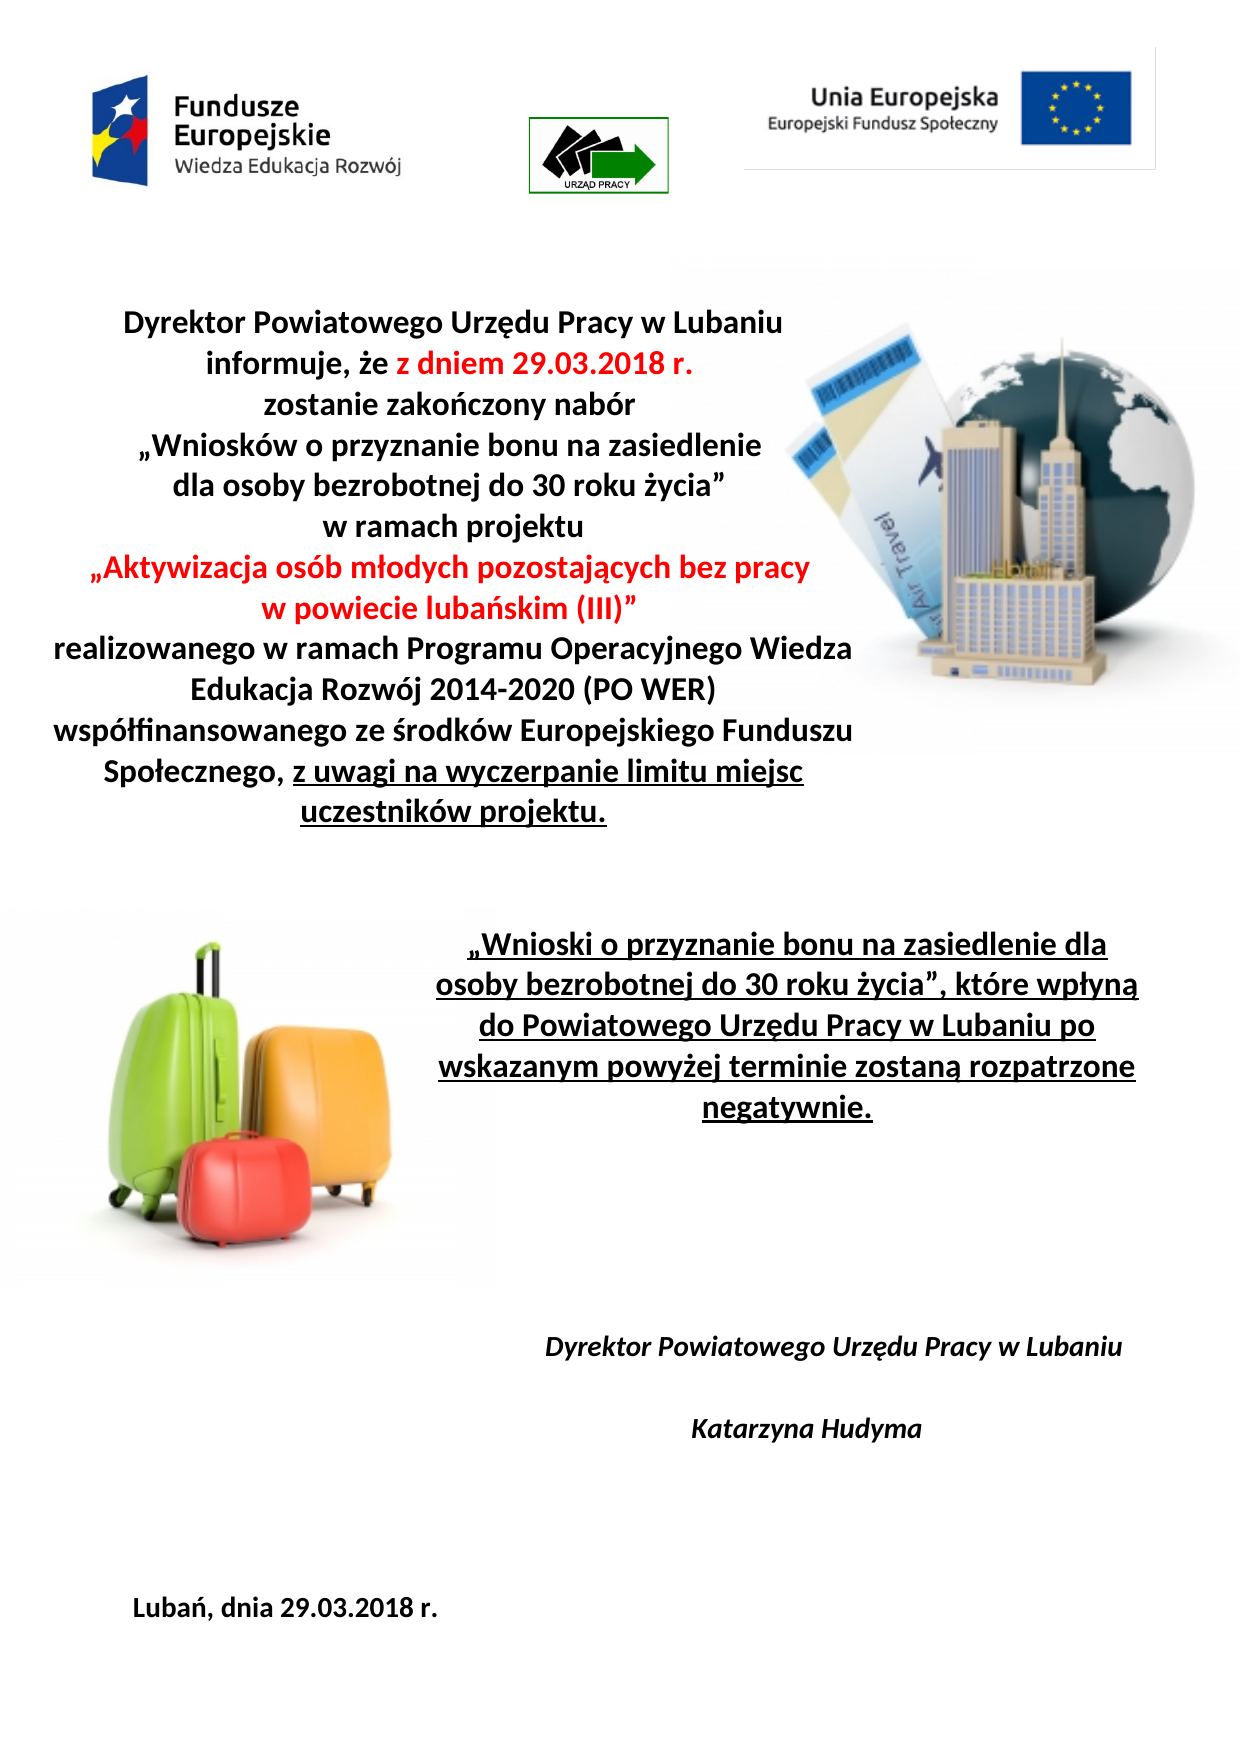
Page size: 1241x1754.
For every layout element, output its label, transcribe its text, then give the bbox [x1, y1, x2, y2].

table_header [33, 48, 416, 261]
text Dyrektor Powiatowego Urzędu Pracy w Lubaniu informuje, że z dniem 29.03.2018 r. zostanie zakończony nabór „Wniosków o przyznanie bonu na zasiedlenie dla osoby bezrobotnej do 30 roku życia” w ramach projektu [47, 302, 859, 546]
picture [668, 257, 1241, 757]
text Dyrektor Powiatowego Urzędu Pracy w Lubaniu Katarzyna Hudyma [416, 1328, 1181, 1446]
picture [528, 117, 669, 194]
text „Aktywizacja osób młodych pozostających bez pracy w powiecie lubańskim (III)” realizowanego w ramach Programu Operacyjnego Wiedza Edukacja Rozwój 2014-2020 (PO WER) współfinansowanego ze środków Europejskiego Funduszu Społecznego, z uwagi na wyczerpanie limitu miejsc uczestników projektu. [47, 546, 859, 831]
picture [0, 907, 497, 1289]
text Lubań, dnia 29.03.2018 r. [47, 1466, 1181, 1624]
table_header [756, 48, 1240, 261]
table_header [416, 48, 756, 261]
text „Wnioski o przyznanie bonu na zasiedlenie dla osoby bezrobotnej do 30 roku życia”, które wpłyną do Powiatowego Urzędu Pracy w Lubaniu po wskazanym powyżej terminie zostaną rozpatrzone negatywnie. [431, 923, 1143, 1126]
